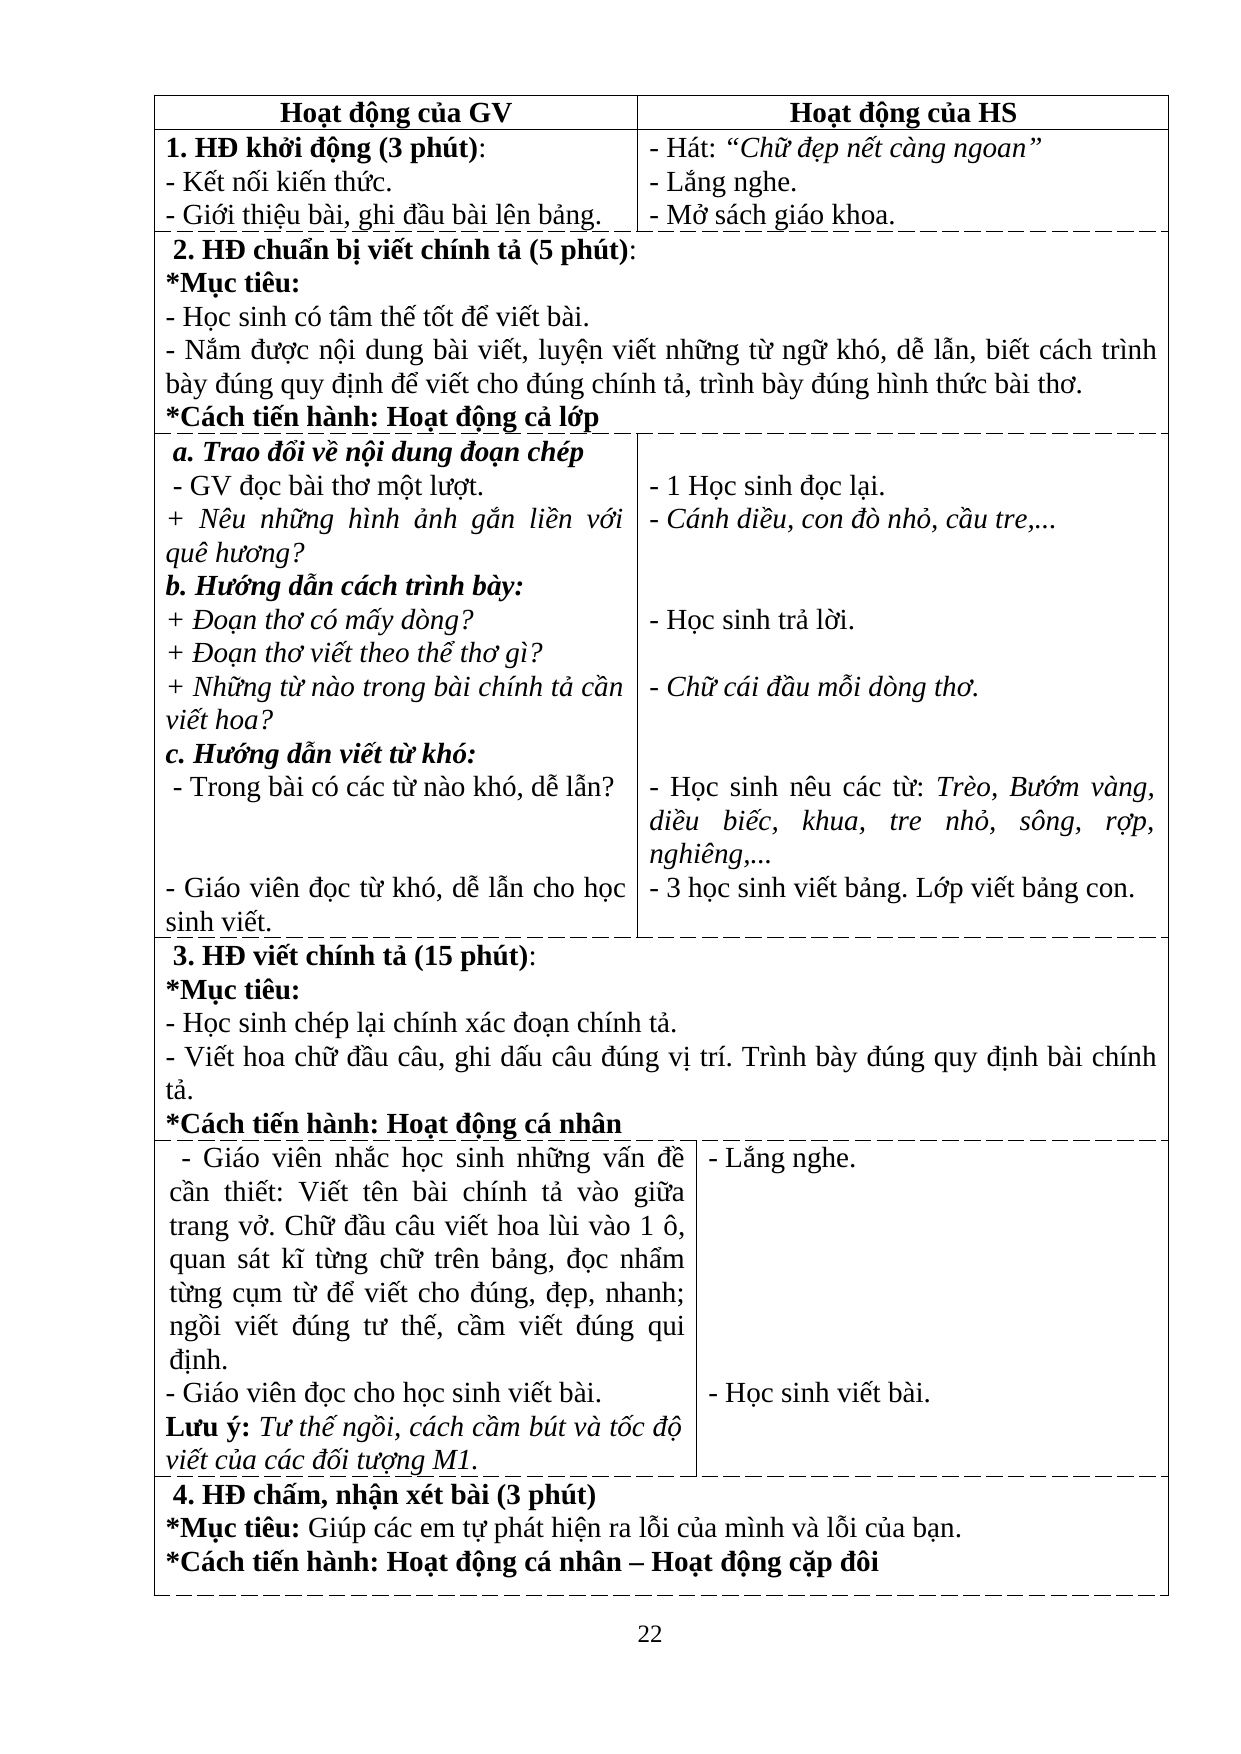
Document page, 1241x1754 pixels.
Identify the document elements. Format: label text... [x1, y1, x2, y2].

table_cell 4. HĐ chấm, nhận xét bài (3 phút) *Mục tiêu: Giúp các em tự phát hiện ra lỗi của mình và lỗi của bạn. *Cách tiến hành: Hoạt động cá nhân – Hoạt động cặp đôi [155, 1476, 1168, 1595]
table_cell 2. HĐ chuẩn bị viết chính tả (5 phút): *Mục tiêu: - Học sinh có tâm thế tốt để viết bài. - Nắm được nội dung bài viết, luyện viết những từ ngữ khó, dễ lẫn, biết cách trình bày đúng quy định để viết cho đúng chính tả, trình bày đúng hình thức bài thơ. *Cách tiến hành: Hoạt động cả lớp [155, 231, 1168, 433]
table_cell 1. HĐ khởi động (3 phút): - Kết nối kiến thức. - Giới thiệu bài, ghi đầu bài lên bảng. [155, 130, 637, 231]
table_cell a. Trao đổi về nội dung đoạn chép - GV đọc bài thơ một lượt. + Nêu những hình ảnh gắn liền với quê hương? b. Hướng dẫn cách trình bày: + Đoạn thơ có mấy dòng? + Đoạn thơ viết theo thể thơ gì? + Những từ nào trong bài chính tả cần viết hoa? c. Hướng dẫn viết từ khó: - Trong bài có các từ nào khó, dễ lẫn? - Giáo viên đọc từ khó, dễ lẫn cho học sinh viết. [155, 433, 637, 937]
table_cell - 1 Học sinh đọc lại. - Cánh diều, con đò nhỏ, cầu tre,... - Học sinh trả lời. - Chữ cái đầu mỗi dòng thơ. - Học sinh nêu các từ: Trèo, Bướm vàng, diều biếc, khua, tre nhỏ, sông, rợp, nghiêng,... - 3 học sinh viết bảng. Lớp viết bảng con. [638, 433, 1168, 937]
table_cell 3. HĐ viết chính tả (15 phút): *Mục tiêu: - Học sinh chép lại chính xác đoạn chính tả. - Viết hoa chữ đầu câu, ghi dấu câu đúng vị trí. Trình bày đúng quy định bài chính tả. *Cách tiến hành: Hoạt động cá nhân [155, 937, 1168, 1139]
table_cell - Giáo viên nhắc học sinh những vấn đề cần thiết: Viết tên bài chính tả vào giữa trang vở. Chữ đầu câu viết hoa lùi vào 1 ô, quan sát kĩ từng chữ trên bảng, đọc nhẩm từng cụm từ để viết cho đúng, đẹp, nhanh; ngồi viết đúng tư thế, cầm viết đúng qui định. - Giáo viên đọc cho học sinh viết bài. Lưu ý: Tư thế ngồi, cách cầm bút và tốc độ viết của các đối tượng M1. [155, 1140, 696, 1476]
table_header Hoạt động của HS [638, 96, 1168, 129]
table_cell - Hát: “Chữ đẹp nết càng ngoan” - Lắng nghe. - Mở sách giáo khoa. [638, 130, 1168, 231]
table_cell - Lắng nghe. - Học sinh viết bài. [697, 1140, 1168, 1476]
table_header Hoạt động của GV [155, 96, 637, 129]
